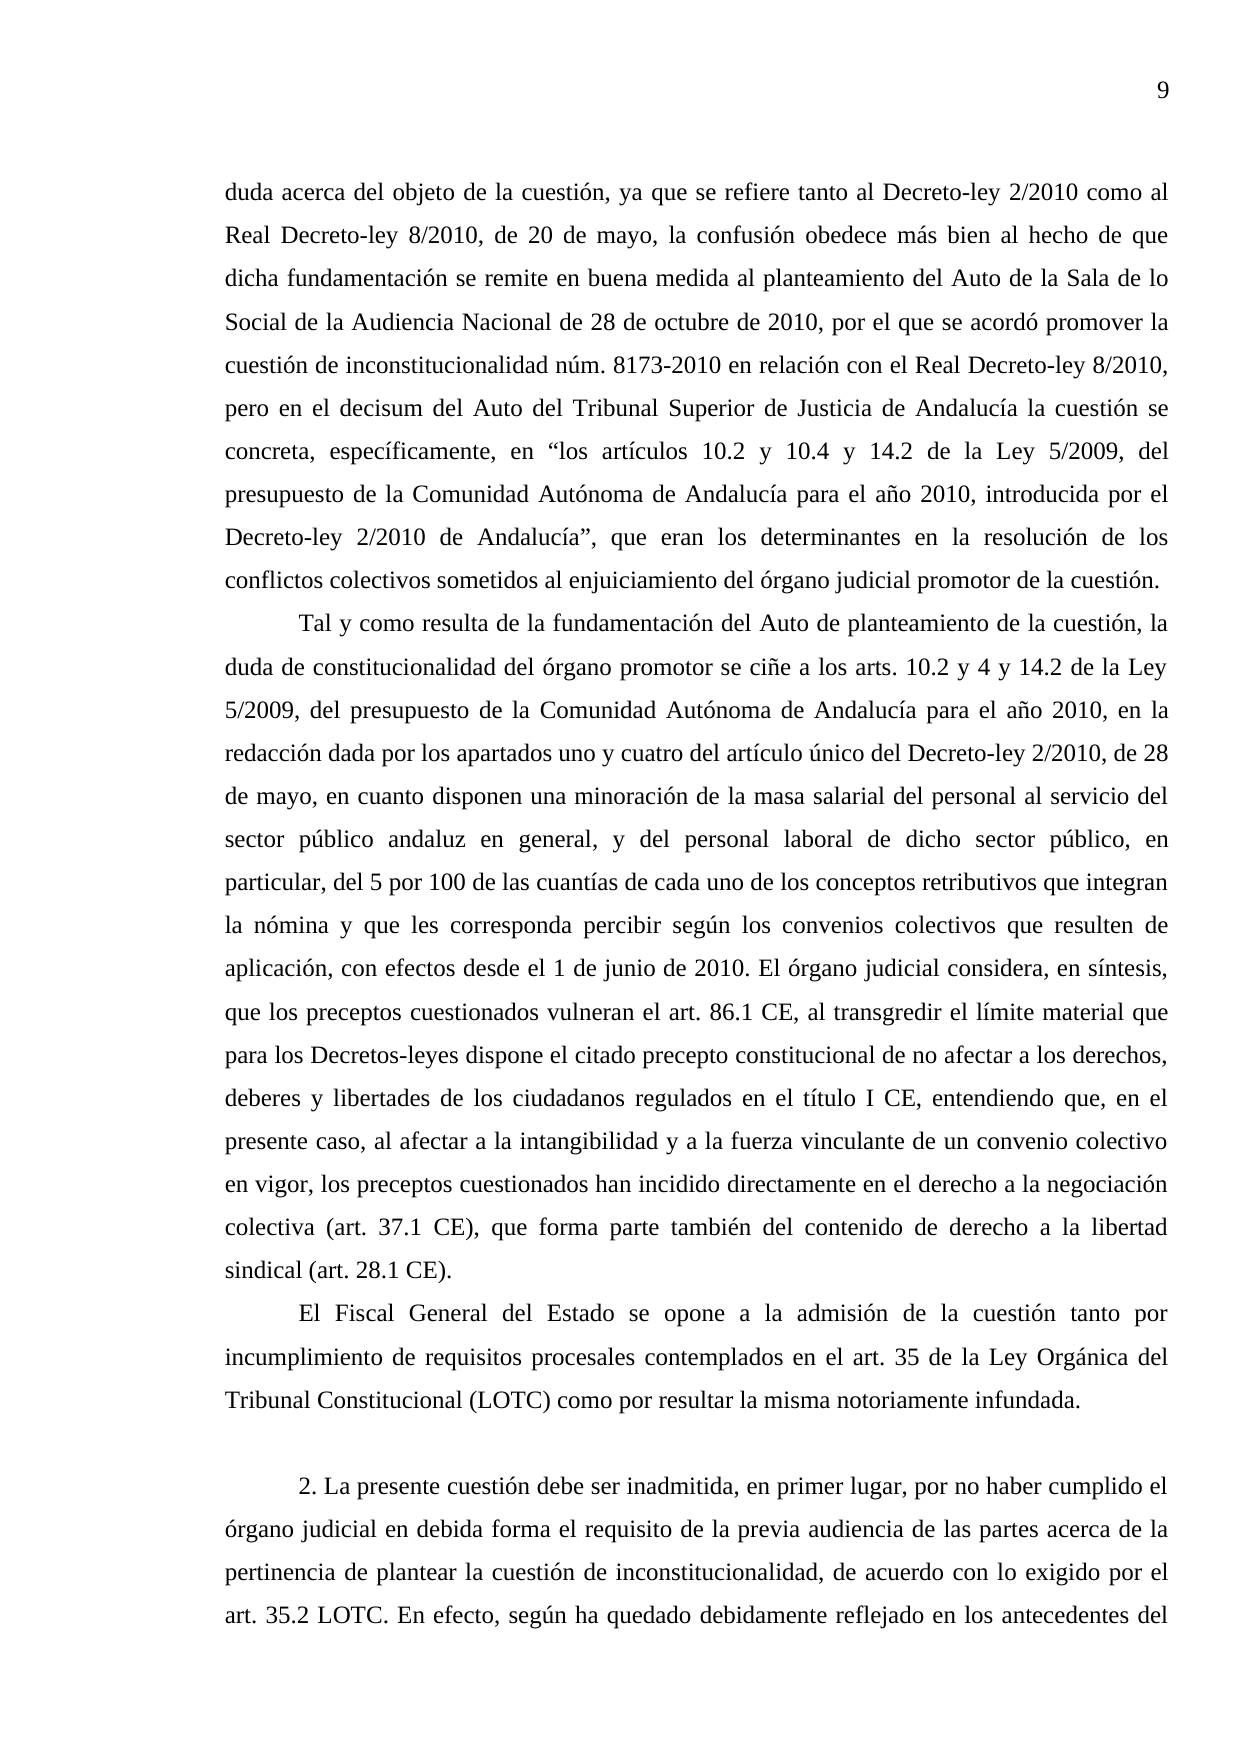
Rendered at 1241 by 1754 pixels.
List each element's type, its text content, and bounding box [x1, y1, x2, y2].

text Tal y como resulta de la fundamentación del Auto de planteamiento de la cuestión, la duda de constitucionalidad del órgano promotor se ciñe a los arts. 10.2 y 4 y 14.2 de la Ley 5/2009, del presupuesto de la Comunidad Autónoma de Andalucía para el año 2010, en la redacción dada por los apartados uno y cuatro del artículo único del Decreto-ley 2/2010, de 28 de mayo, en cuanto disponen una minoración de la masa salarial del personal al servicio del sector público andaluz en general, y del personal laboral de dicho sector público, en particular, del 5 por 100 de las cuantías de cada uno de los conceptos retributivos que integran la nómina y que les corresponda percibir según los convenios colectivos que resulten de aplicación, con efectos desde el 1 de junio de 2010. El órgano judicial considera, en síntesis, que los preceptos cuestionados vulneran el art. 86.1 CE, al transgredir el límite material que para los Decretos-leyes dispone el citado precepto constitucional de no afectar a los derechos, deberes y libertades de los ciudadanos regulados en el título I CE, entendiendo que, en el presente caso, al afectar a la intangibilidad y a la fuerza vinculante de un convenio colectivo en vigor, los preceptos cuestionados han incidido directamente en el derecho a la negociación colectiva (art. 37.1 CE), que forma parte también del contenido de derecho a la libertad sindical (art. 28.1 CE). [224, 608, 1169, 1284]
text El Fiscal General del Estado se opone a la admisión de la cuestión tanto por incumplimiento de requisitos procesales contemplados en el art. 35 de la Ley Orgánica del Tribunal Constitucional (LOTC) como por resultar la misma notoriamente infundada. [224, 1298, 1169, 1413]
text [224, 177, 1169, 594]
